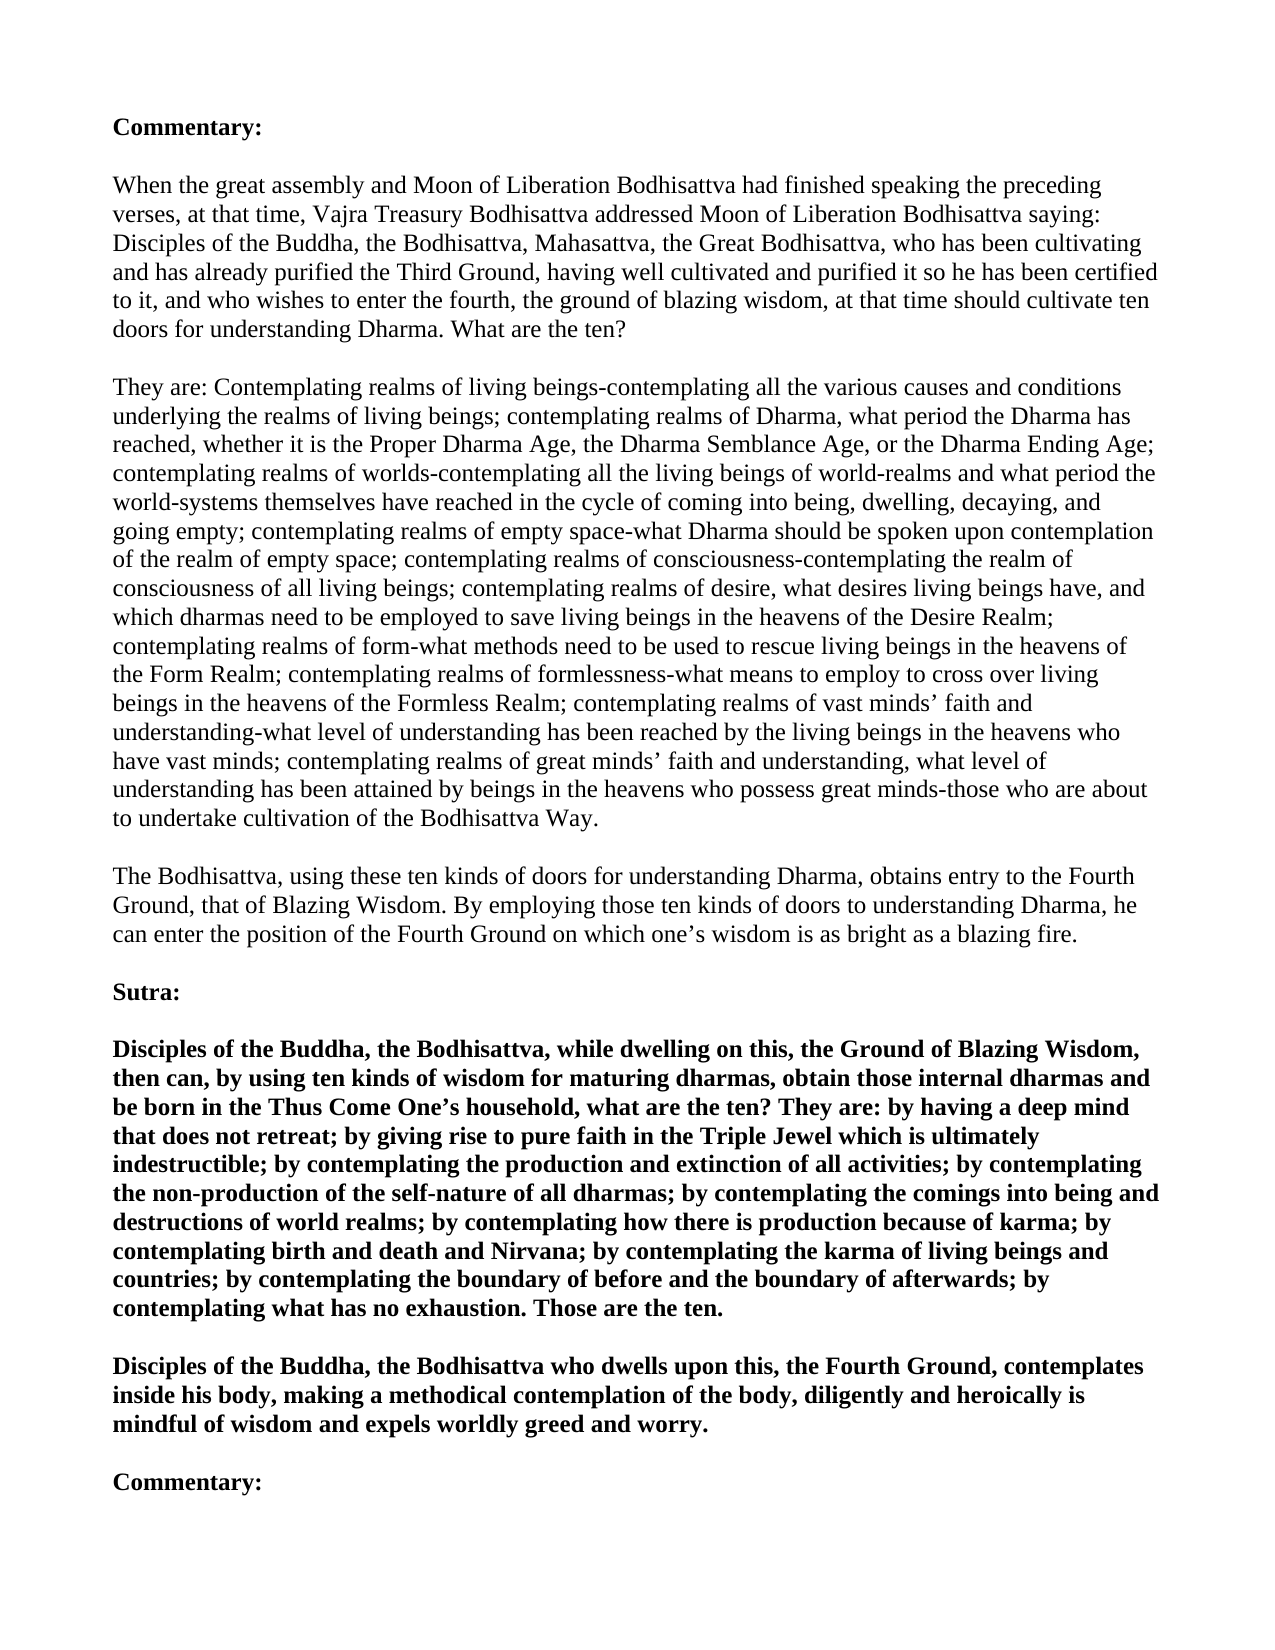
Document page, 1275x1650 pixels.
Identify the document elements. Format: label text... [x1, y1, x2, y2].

text Commentary: [112, 1467, 1162, 1495]
text The Bodhisattva, using these ten kinds of doors for understanding Dharma, obtains entry to the Fourth Ground, that of Blazing Wisdom. By employing those ten kinds of doors to understanding Dharma, he can enter the position of the Fourth Ground on which one’s wisdom is as bright as a blazing fire. [112, 861, 1162, 947]
text Sutra: [112, 977, 1162, 1005]
text Commentary: [112, 112, 1162, 141]
text When the great assembly and Moon of Liberation Bodhisattva had finished speaking the preceding verses, at that time, Vajra Treasury Bodhisattva addressed Moon of Liberation Bodhisattva saying: Disciples of the Buddha, the Bodhisattva, Mahasattva, the Great Bodhisattva, who has been cultivating and has already purified the Third Ground, having well cultivated and purified it so he has been certified to it, and who wishes to enter the fourth, the ground of blazing wisdom, at that time should cultivate ten doors for understanding Dharma. What are the ten? [112, 170, 1162, 343]
text Disciples of the Buddha, the Bodhisattva who dwells upon this, the Fourth Ground, contemplates inside his body, making a methodical contemplation of the body, diligently and heroically is mindful of wisdom and expels worldly greed and worry. [112, 1351, 1162, 1437]
text Disciples of the Buddha, the Bodhisattva, while dwelling on this, the Ground of Blazing Wisdom, then can, by using ten kinds of wisdom for maturing dharmas, obtain those internal dharmas and be born in the Thus Come One’s household, what are the ten? They are: by having a deep mind that does not retreat; by giving rise to pure faith in the Triple Jewel which is ultimately indestructible; by contemplating the production and extinction of all activities; by contemplating the non-production of the self-nature of all dharmas; by contemplating the comings into being and destructions of world realms; by contemplating how there is production because of karma; by contemplating birth and death and Nirvana; by contemplating the karma of living beings and countries; by contemplating the boundary of before and the boundary of afterwards; by contemplating what has no exhaustion. Those are the ten. [112, 1034, 1162, 1322]
text They are: Contemplating realms of living beings-contemplating all the various causes and conditions underlying the realms of living beings; contemplating realms of Dharma, what period the Dharma has reached, whether it is the Proper Dharma Age, the Dharma Semblance Age, or the Dharma Ending Age; contemplating realms of worlds-contemplating all the living beings of world-realms and what period the world-systems themselves have reached in the cycle of coming into being, dwelling, decaying, and going empty; contemplating realms of empty space-what Dharma should be spoken upon contemplation of the realm of empty space; contemplating realms of consciousness-contemplating the realm of consciousness of all living beings; contemplating realms of desire, what desires living beings have, and which dharmas need to be employed to save living beings in the heavens of the Desire Realm; contemplating realms of form-what methods need to be used to rescue living beings in the heavens of the Form Realm; contemplating realms of formlessness-what means to employ to cross over living beings in the heavens of the Formless Realm; contemplating realms of vast minds’ faith and understanding-what level of understanding has been reached by the living beings in the heavens who have vast minds; contemplating realms of great minds’ faith and understanding, what level of understanding has been attained by beings in the heavens who possess great minds-those who are about to undertake cultivation of the Bodhisattva Way. [112, 372, 1162, 832]
